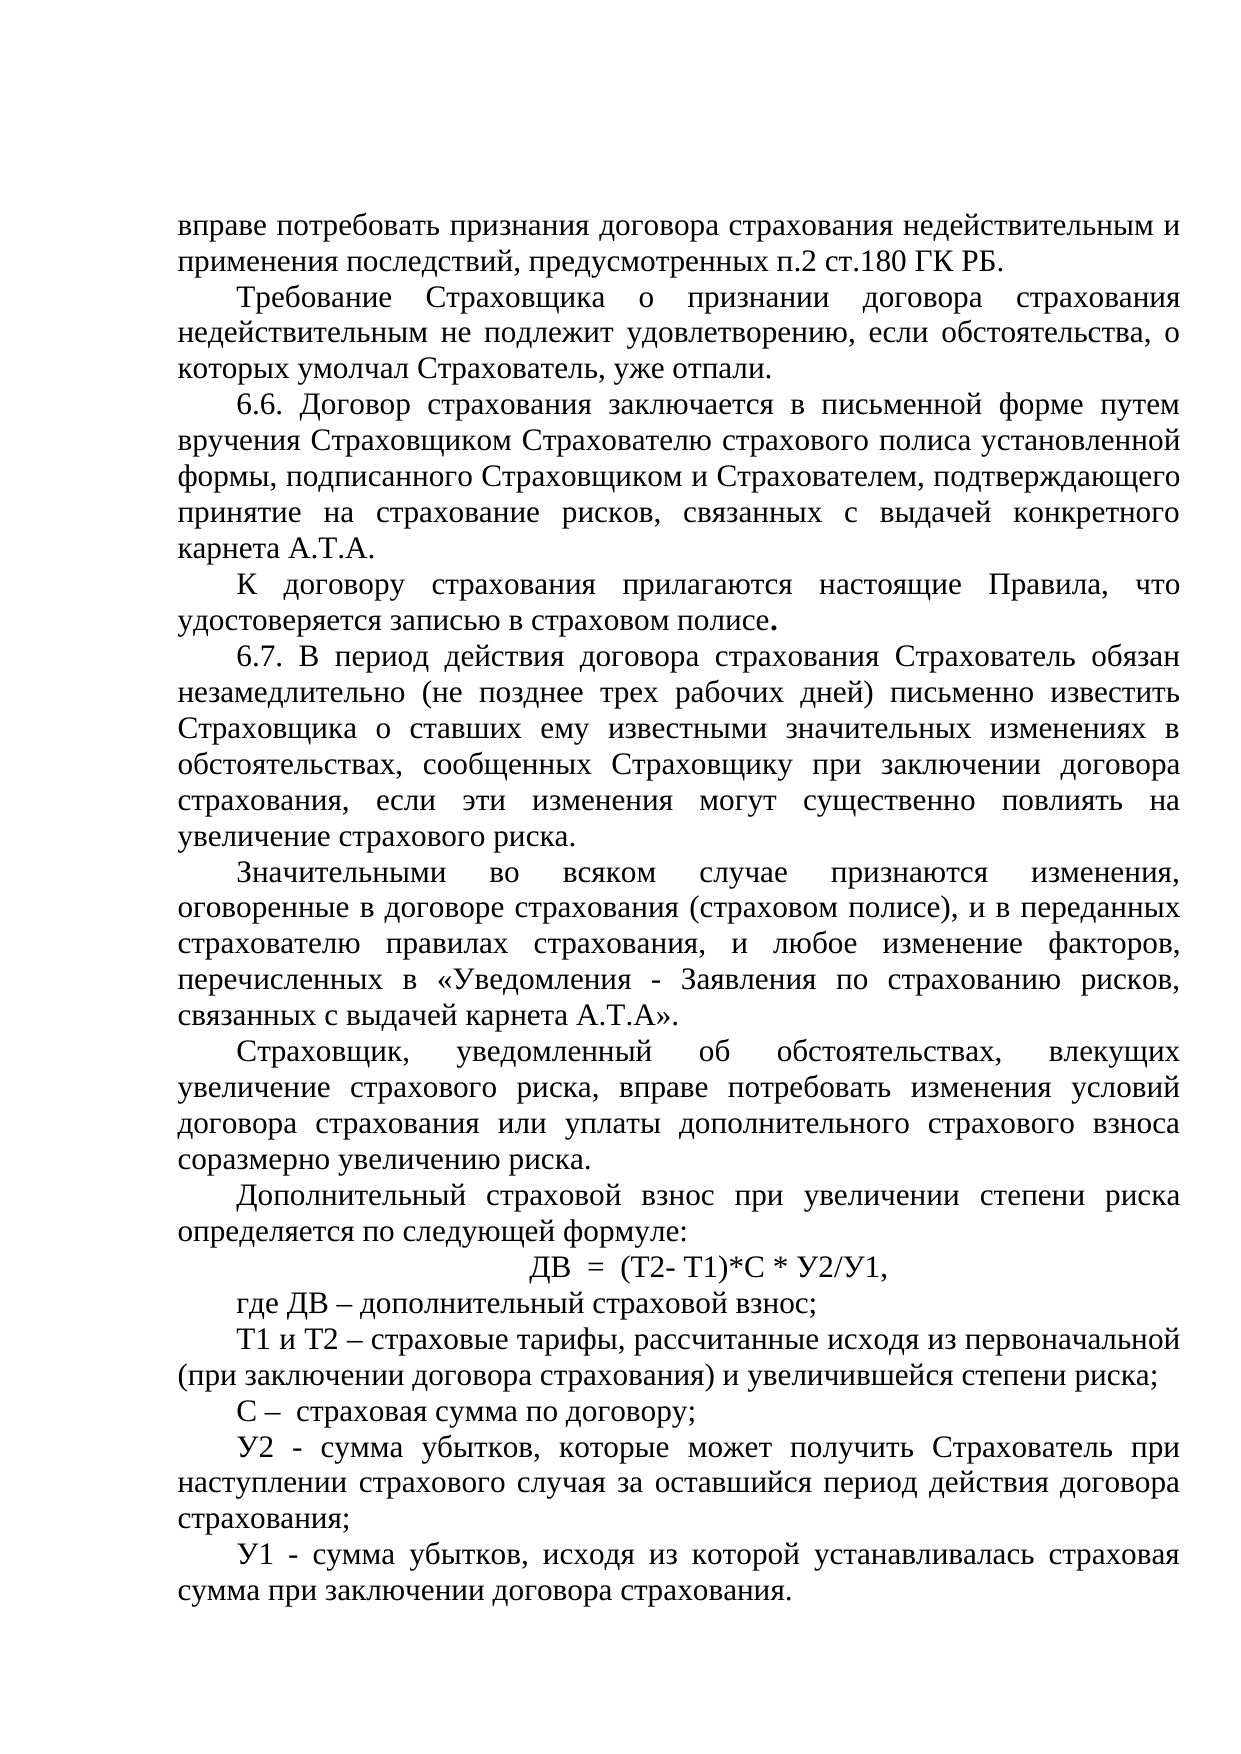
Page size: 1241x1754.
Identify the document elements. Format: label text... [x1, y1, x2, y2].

text где ДВ – дополнительный страховой взнос; [177, 1284, 1181, 1320]
text 6.6. Договор страхования заключается в письменной форме путем вручения Страховщиком Страхователю страхового полиса установленной формы, подписанного Страховщиком и Страхователем, подтверждающего принятие на страхование рисков, связанных с выдачей конкретного карнета А.Т.А. [177, 386, 1181, 565]
text 6.7. В период действия договора страхования Страхователь обязан незамедлительно (не позднее трех рабочих дней) письменно известить Страховщика о ставших ему известными значительных изменениях в обстоятельствах, сообщенных Страховщику при заключении договора страхования, если эти изменения могут существенно повлиять на увеличение страхового риска. [177, 637, 1181, 853]
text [177, 206, 1181, 278]
text Требование Страховщика о признании договора страхования недействительным не подлежит удовлетворению, если обстоятельства, о которых умолчал Страхователь, уже отпали. [177, 278, 1181, 386]
text Т1 и Т2 – страховые тарифы, рассчитанные исходя из первоначальной (при заключении договора страхования) и увеличившейся степени риска; [177, 1320, 1181, 1392]
text Значительными во всяком случае признаются изменения, оговоренные в договоре страхования (страховом полисе), и в переданных страхователю правилах страхования, и любое изменение факторов, перечисленных в «Уведомления - Заявления по страхованию рисков, связанных с выдачей карнета А.Т.А». [177, 853, 1181, 1032]
text Дополнительный страховой взнос при увеличении степени риска определяется по следующей формуле: [177, 1176, 1181, 1248]
text У2 - сумма убытков, которые может получить Страхователь при наступлении страхового случая за оставшийся период действия договора страхования; [177, 1428, 1181, 1536]
text ДВ = (Т2- Т1)*С * У2/У1, [177, 1248, 1181, 1284]
text К договору страхования прилагаются настоящие Правила, что удостоверяется записью в страховом полисе. [177, 565, 1181, 637]
text Страховщик, уведомленный об обстоятельствах, влекущих увеличение страхового риска, вправе потребовать изменения условий договора страхования или уплаты дополнительного страхового взноса соразмерно увеличению риска. [177, 1032, 1181, 1176]
text У1 - сумма убытков, исходя из которой устанавливалась страховая сумма при заключении договора страхования. [177, 1536, 1181, 1607]
text С – страховая сумма по договору; [177, 1392, 1181, 1428]
